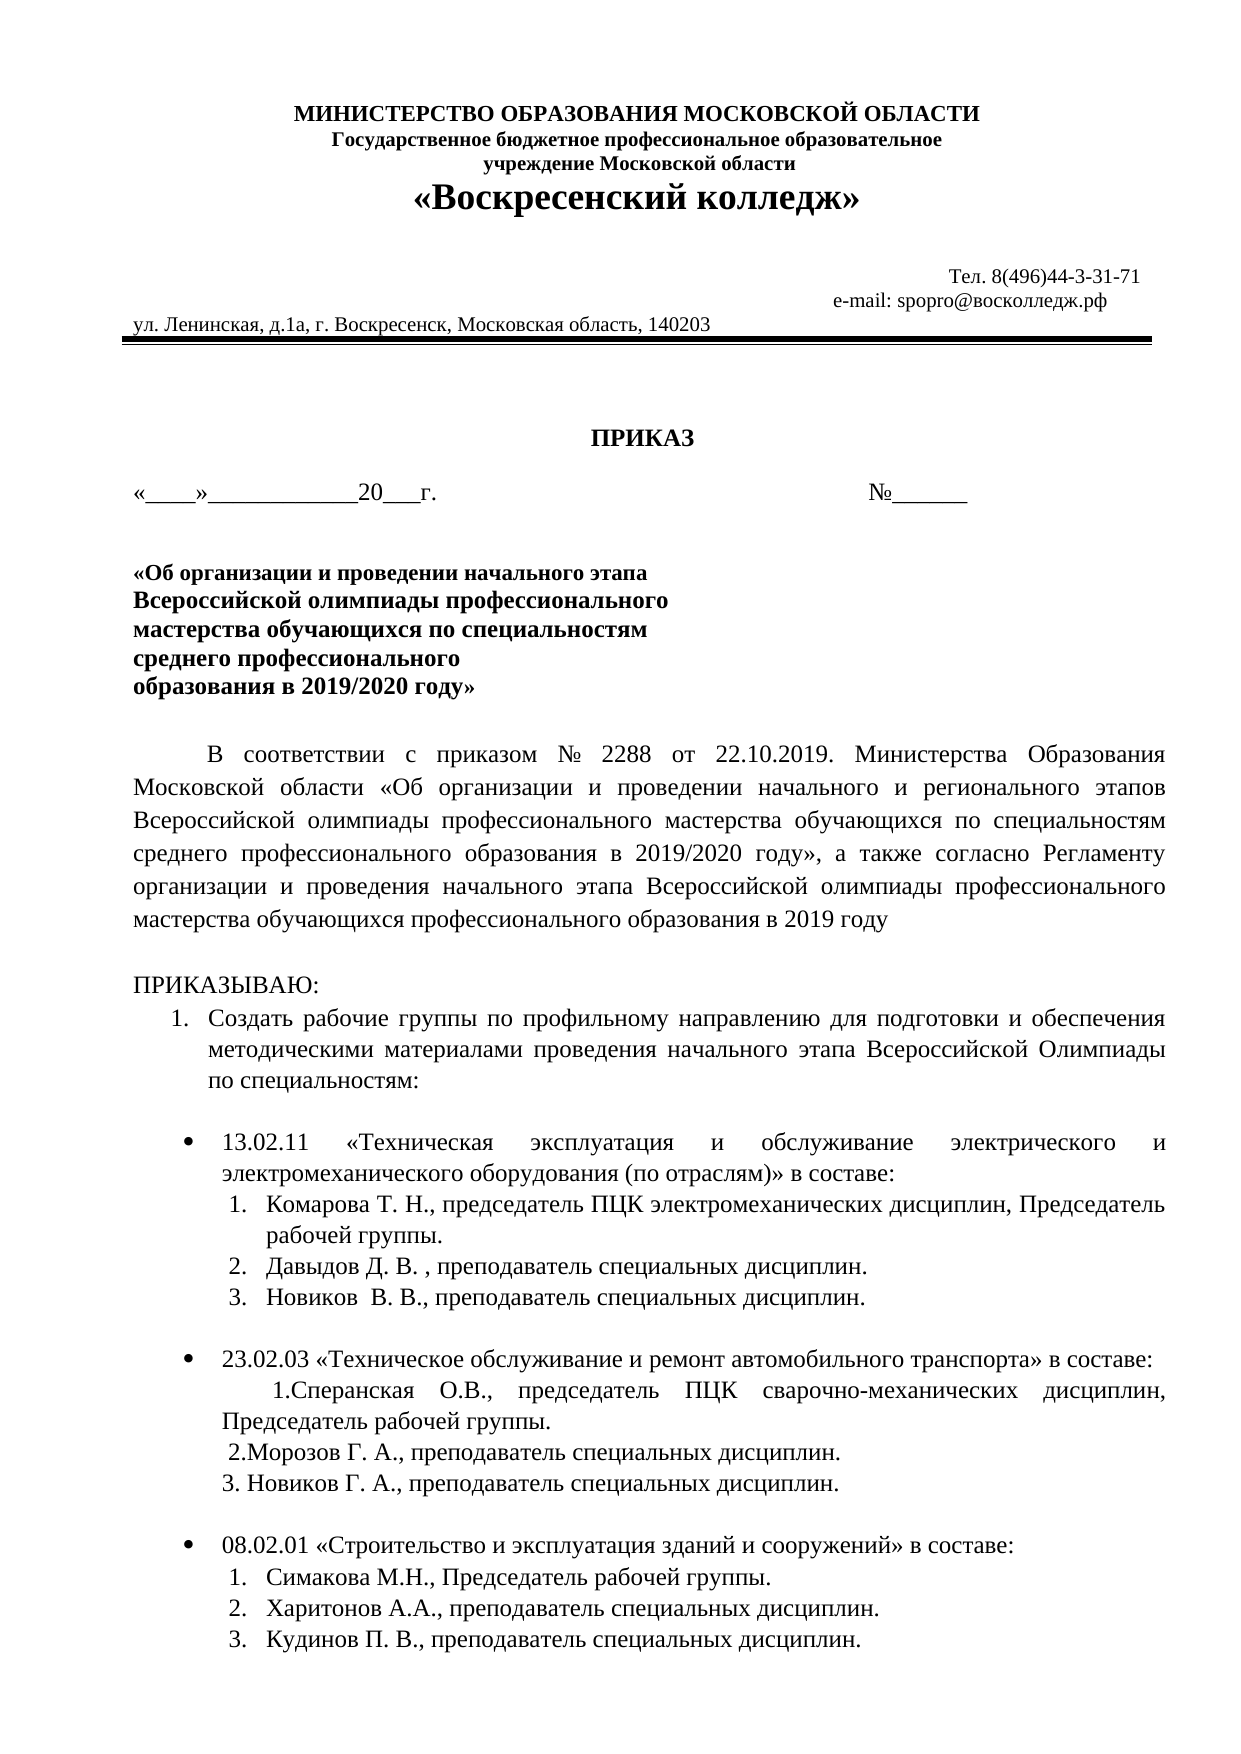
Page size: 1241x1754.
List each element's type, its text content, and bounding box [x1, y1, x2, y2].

text среднего профессионального [133, 643, 1152, 671]
list Давыдов Д. В. , преподаватель специальных дисциплин. [228, 1251, 1167, 1280]
list Кудинов П. В., преподаватель специальных дисциплин. [228, 1624, 1167, 1652]
list Симакова М.Н., Председатель рабочей группы. [228, 1562, 1167, 1590]
list 2.Морозов Г. А., преподаватель специальных дисциплин. [222, 1437, 1167, 1466]
list Комарова Т. Н., председатель ПЦК электромеханических дисциплин, Председатель рабочей группы. [228, 1189, 1167, 1249]
list 3. Новиков Г. А., преподаватель специальных дисциплин. [222, 1468, 1167, 1497]
list 13.02.11 «Техническая эксплуатация и обслуживание электрического и электромеханического оборудования (по отраслям)» в составе: [184, 1127, 1167, 1187]
list 1.Сперанская О.В., председатель ПЦК сварочно-механических дисциплин, Председатель рабочей группы. [222, 1375, 1167, 1435]
list Создать рабочие группы по профильному направлению для подготовки и обеспечения методическими материалами проведения начального этапа Всероссийской Олимпиады по специальностям: [170, 1003, 1167, 1094]
text В соответствии с приказом № 2288 от 22.10.2019. Министерства Образования Московской области «Об организации и проведении начального и регионального этапов Всероссийской олимпиады профессионального мастерства обучающихся по специальностям среднего профессионального образования в 2019/2020 году», а также согласно Регламенту организации и проведения начального этапа Всероссийской олимпиады профессионального мастерства обучающихся профессионального образования в 2019 году [133, 739, 1167, 933]
text Приказываю: [133, 970, 1167, 999]
list 08.02.01 «Строительство и эксплуатация зданий и сооружений» в составе: [184, 1531, 1167, 1559]
text мастерства обучающихся по специальностям [133, 614, 1152, 643]
text Всероссийской олимпиады профессионального [133, 585, 1152, 614]
list Новиков В. В., преподаватель специальных дисциплин. [228, 1282, 1167, 1311]
list Харитонов А.А., преподаватель специальных дисциплин. [228, 1593, 1167, 1621]
text «Об организации и проведении начального этапа [133, 559, 1152, 585]
text образования в 2019/2020 году» [133, 671, 1152, 700]
list 23.02.03 «Техническое обслуживание и ремонт автомобильного транспорта» в составе: [184, 1344, 1167, 1373]
